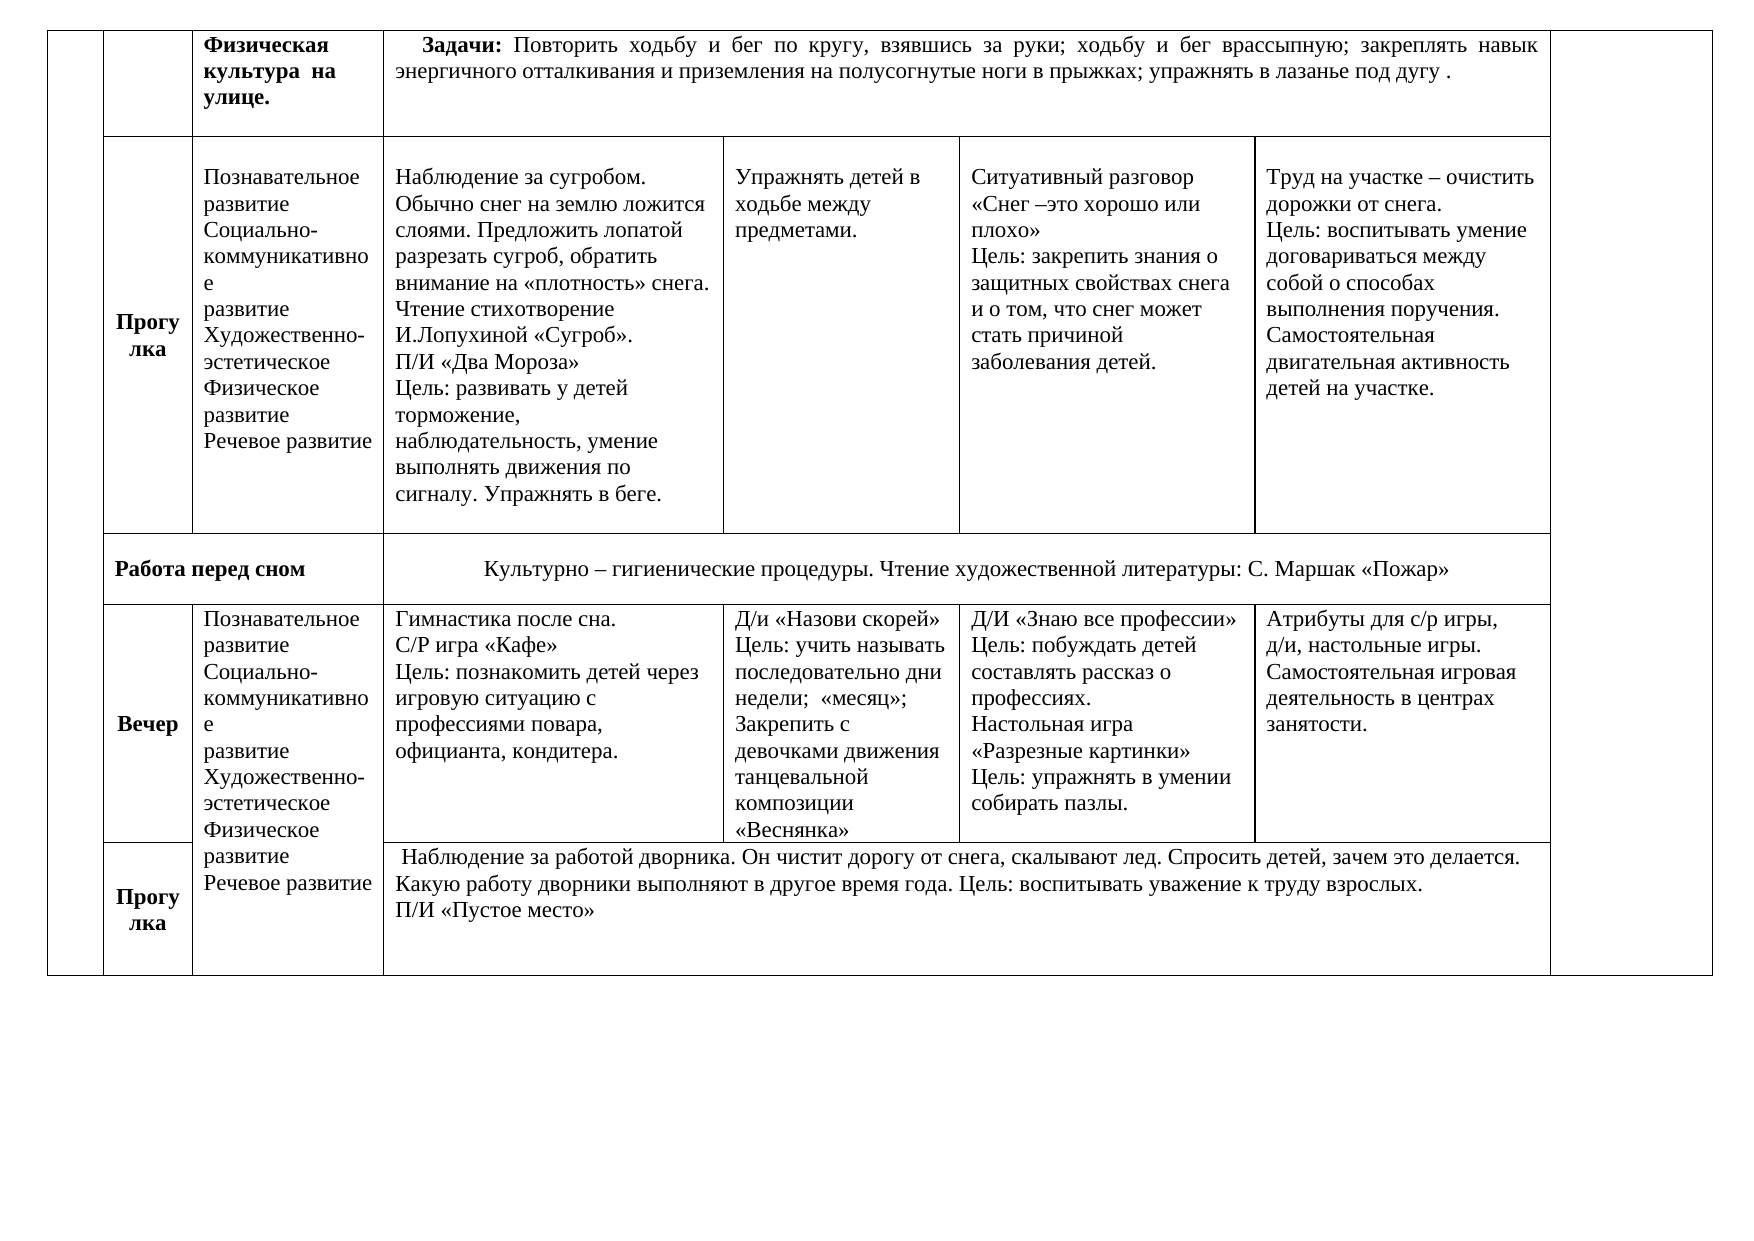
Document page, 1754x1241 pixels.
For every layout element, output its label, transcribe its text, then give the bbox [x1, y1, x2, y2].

table_cell Д/и «Назови скорей» Цель: учить называть последовательно дни недели; «месяц»; Закрепить с девочками движения танцевальной композиции «Веснянка» [724, 605, 959, 842]
table_cell Д/И «Знаю все профессии» Цель: побуждать детей составлять рассказ о профессиях. Настольная игра «Разрезные картинки» Цель: упражнять в умении собирать пазлы. [960, 605, 1254, 842]
table_cell Ситуативный разговор «Снег –это хорошо или плохо» Цель: закрепить знания о защитных свойствах снега и о том, что снег может стать причиной заболевания детей. [960, 137, 1254, 532]
table_cell Упражнять детей в ходьбе между предметами. [724, 137, 959, 532]
table_cell Наблюдение за сугробом. Обычно снег на землю ложится слоями. Предложить лопатой разрезать сугроб, обратить внимание на «плотность» снега. Чтение стихотворение И.Лопухиной «Сугроб». П/И «Два Мороза» Цель: развивать у детей торможение, наблюдательность, умение выполнять движения по сигналу. Упражнять в беге. [384, 137, 723, 532]
table_cell Труд на участке – очистить дорожки от снега. Цель: воспитывать умение договариваться между собой о способах выполнения поручения. Самостоятельная двигательная активность детей на участке. [1256, 137, 1550, 532]
table_cell Физическая культура на улице. [193, 31, 383, 136]
table_cell Прогулка [104, 137, 192, 532]
table_cell Наблюдение за работой дворника. Он чистит дорогу от снега, скалывают лед. Спросить детей, зачем это делается. Какую работу дворники выполняют в другое время года. Цель: воспитывать уважение к труду взрослых. П/И «Пустое место» [384, 843, 1550, 975]
table_cell Познавательное развитие Социально- коммуникативное развитие Художественно- эстетическое Физическое развитие Речевое развитие [193, 605, 383, 975]
table_cell Прогулка [104, 843, 192, 975]
table_cell Задачи: Повторить ходьбу и бег по кругу, взявшись за руки; ходьбу и бег врассыпную; закреплять навык энергичного отталкива-ния и приземления на полусог-нутые ноги в прыжках; упраж-нять в лазанье под дугу .- [384, 31, 1550, 136]
table_cell Гимнастика после сна. С/Р игра «Кафе» Цель: познакомить детей через игровую ситуацию с профессиями повара, официанта, кондитера. [384, 605, 723, 842]
table_cell Вечер [104, 605, 192, 842]
table_cell Культурно – гигиенические процедуры. Чтение художественной литературы: С. Маршак «Пожар» [384, 534, 1550, 604]
table_cell Работа перед сном [104, 534, 383, 604]
table_cell Атрибуты для с/р игры, д/и, настольные игры. Самостоятельная игровая деятельность в центрах занятости. [1256, 605, 1550, 842]
table_cell Познавательное развитие Социально- коммуникативное развитие Художественно- эстетическое Физическое развитие Речевое развитие [193, 137, 383, 532]
